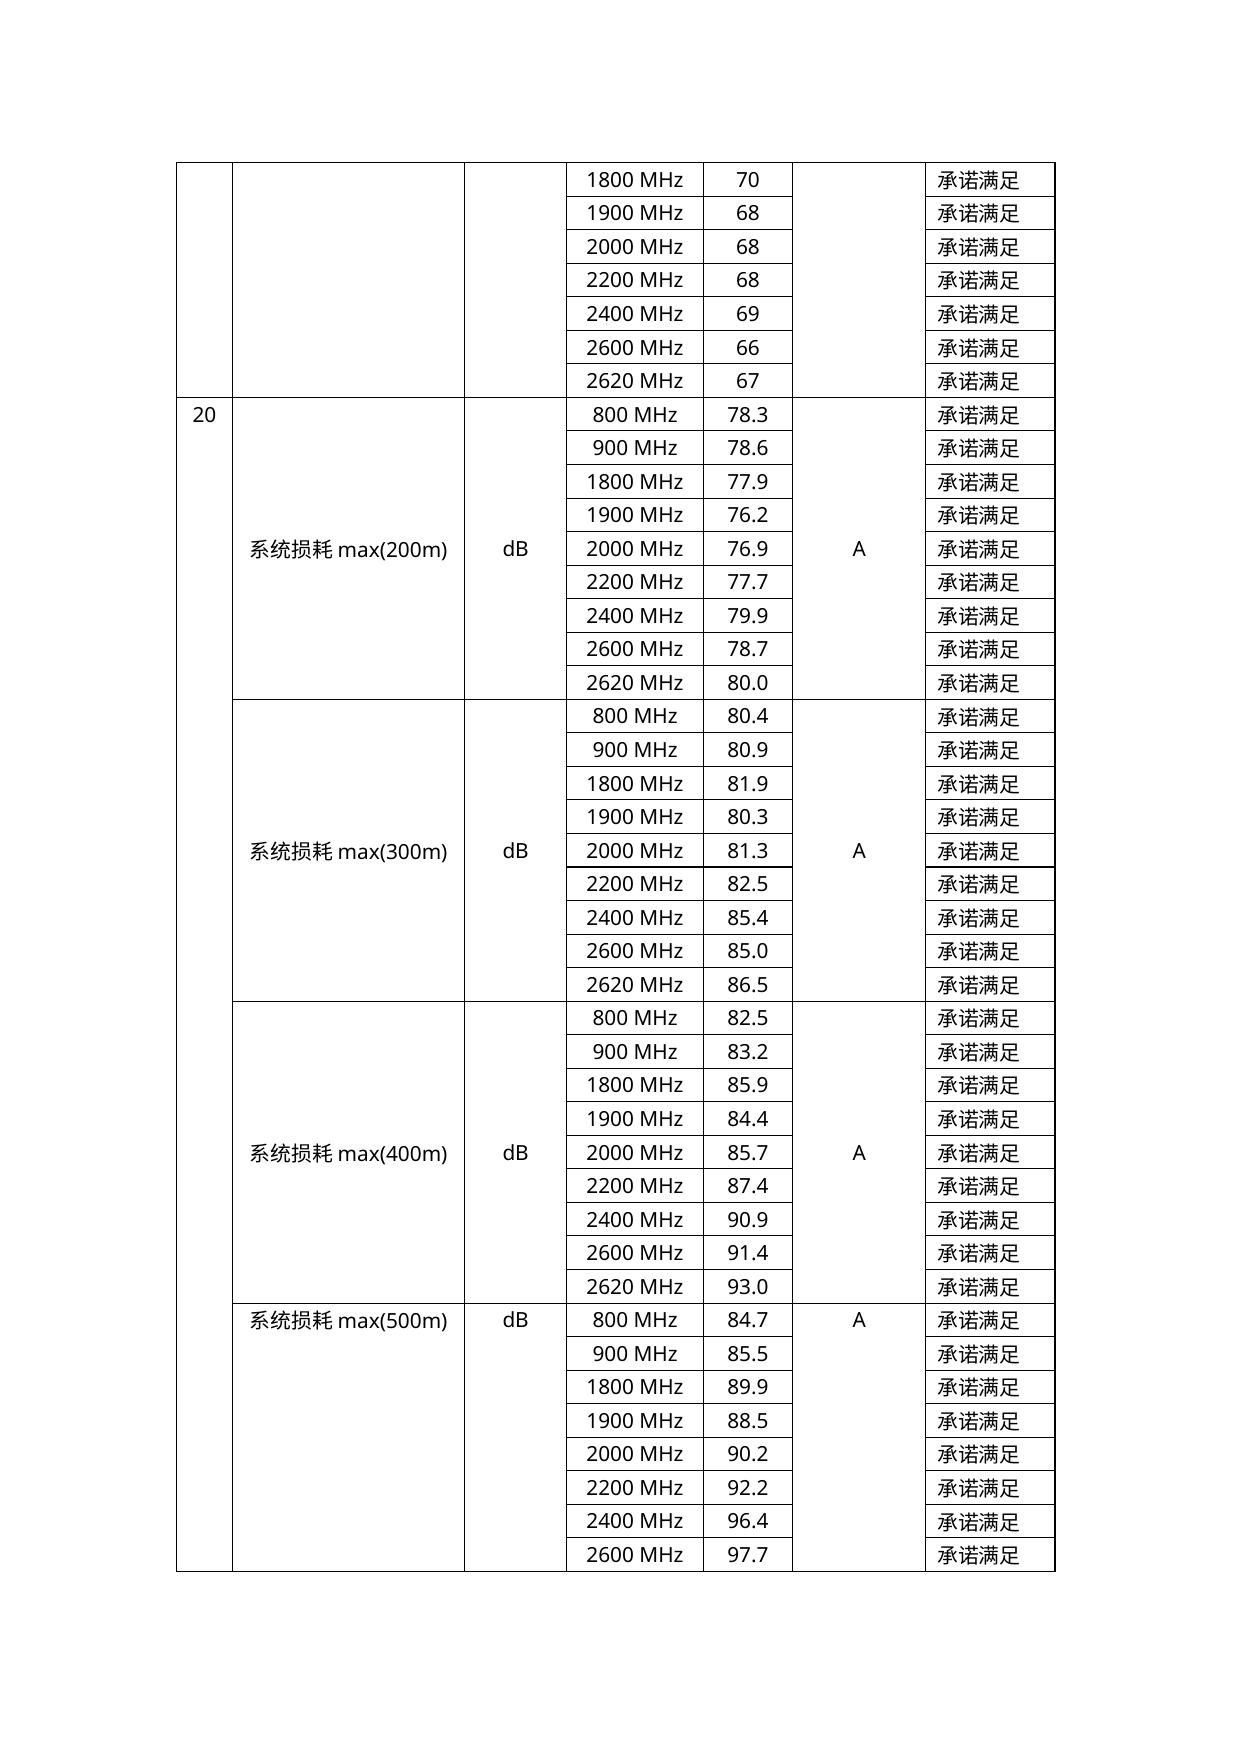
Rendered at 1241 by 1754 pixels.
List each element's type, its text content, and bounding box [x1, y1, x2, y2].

table_cell 承诺满足 [926, 1203, 1054, 1235]
table_cell 2620 MHz [567, 968, 703, 1001]
table_cell 1900 MHz [567, 1404, 703, 1437]
table_cell A [793, 700, 925, 1001]
table_cell 77.7 [704, 566, 792, 598]
table_cell 85.5 [704, 1337, 792, 1369]
table_cell 承诺满足 [926, 1438, 1054, 1470]
table_cell 承诺满足 [926, 834, 1054, 866]
table_cell 88.5 [704, 1404, 792, 1437]
table_cell 900 MHz [567, 431, 703, 464]
table_cell A [793, 1304, 925, 1571]
table_cell 900 MHz [567, 1337, 703, 1369]
table_cell 系统损耗 max(500m) [233, 1304, 464, 1571]
table_cell 承诺满足 [926, 1002, 1054, 1034]
table_cell 1900 MHz [567, 1102, 703, 1135]
table_cell 81.9 [704, 767, 792, 799]
table_cell 79.9 [704, 599, 792, 632]
table_cell 2600 MHz [567, 935, 703, 967]
table_cell 系统损耗 max(300m) [233, 700, 464, 1001]
table_cell 80.4 [704, 700, 792, 732]
table_cell 承诺满足 [926, 264, 1054, 296]
table_cell 2200 MHz [567, 1169, 703, 1202]
table_cell 承诺满足 [926, 1304, 1054, 1336]
table_cell 系统损耗 max(200m) [233, 398, 464, 699]
table_cell 2600 MHz [567, 1236, 703, 1269]
table_cell 2400 MHz [567, 297, 703, 330]
table_cell 80.9 [704, 733, 792, 766]
table_cell 81.3 [704, 834, 792, 866]
table_cell A [793, 398, 925, 699]
table_cell 承诺满足 [926, 431, 1054, 464]
table_cell 1800 MHz [567, 465, 703, 497]
table_cell 1900 MHz [567, 197, 703, 229]
table_cell 承诺满足 [926, 1538, 1054, 1571]
table_cell 89.9 [704, 1371, 792, 1403]
table_cell 承诺满足 [926, 1270, 1054, 1302]
table_cell 800 MHz [567, 700, 703, 732]
table_cell 承诺满足 [926, 633, 1054, 665]
table_cell 68 [704, 230, 792, 263]
table_cell 1800 MHz [567, 1371, 703, 1403]
table_cell 87.4 [704, 1169, 792, 1202]
table_cell 83.2 [704, 1035, 792, 1068]
table_cell dB [465, 1304, 566, 1571]
table_cell 80.0 [704, 666, 792, 699]
table_cell 91.4 [704, 1236, 792, 1269]
table_cell 2400 MHz [567, 1505, 703, 1537]
table_cell 90.2 [704, 1438, 792, 1470]
table_cell 承诺满足 [926, 1169, 1054, 1202]
table_cell 承诺满足 [926, 901, 1054, 933]
table_cell 承诺满足 [926, 230, 1054, 263]
table_cell 承诺满足 [926, 1371, 1054, 1403]
table_cell 92.2 [704, 1471, 792, 1504]
table_cell 20 [177, 398, 232, 1571]
table_cell 85.7 [704, 1136, 792, 1168]
table_cell 承诺满足 [926, 566, 1054, 598]
table_cell 1800 MHz [567, 163, 703, 196]
table_cell 承诺满足 [926, 465, 1054, 497]
table_cell 2620 MHz [567, 364, 703, 397]
table_cell 84.7 [704, 1304, 792, 1336]
table_cell 承诺满足 [926, 700, 1054, 732]
table_cell 2600 MHz [567, 633, 703, 665]
table_cell 2000 MHz [567, 1438, 703, 1470]
table_cell 承诺满足 [926, 364, 1054, 397]
table_cell 2400 MHz [567, 1203, 703, 1235]
table_cell 70 [704, 163, 792, 196]
table_cell 85.4 [704, 901, 792, 933]
table_cell 82.5 [704, 1002, 792, 1034]
table_cell 900 MHz [567, 733, 703, 766]
table_cell 800 MHz [567, 1304, 703, 1336]
table_cell dB [465, 1002, 566, 1302]
table_cell 2200 MHz [567, 566, 703, 598]
table_cell 承诺满足 [926, 499, 1054, 531]
table_cell 80.3 [704, 800, 792, 833]
table_cell 2000 MHz [567, 834, 703, 866]
table_cell 承诺满足 [926, 1505, 1054, 1537]
table_cell 77.9 [704, 465, 792, 497]
table_cell 承诺满足 [926, 398, 1054, 430]
table_cell dB [465, 700, 566, 1001]
table_cell 承诺满足 [926, 733, 1054, 766]
table_cell 800 MHz [567, 1002, 703, 1034]
table_cell 2200 MHz [567, 868, 703, 900]
table_cell 900 MHz [567, 1035, 703, 1068]
table_cell 78.7 [704, 633, 792, 665]
table_cell 承诺满足 [926, 197, 1054, 229]
table_cell dB [465, 398, 566, 699]
table_cell 2400 MHz [567, 901, 703, 933]
table_cell 2200 MHz [567, 1471, 703, 1504]
table_cell 2000 MHz [567, 230, 703, 263]
table_cell 2400 MHz [567, 599, 703, 632]
table_cell 承诺满足 [926, 1136, 1054, 1168]
table_cell 76.9 [704, 532, 792, 564]
table_cell 85.0 [704, 935, 792, 967]
table_cell 2620 MHz [567, 1270, 703, 1302]
table_cell 97.7 [704, 1538, 792, 1571]
table_cell 2000 MHz [567, 532, 703, 564]
table_cell 90.9 [704, 1203, 792, 1235]
table_cell 2600 MHz [567, 331, 703, 363]
table_cell 承诺满足 [926, 297, 1054, 330]
table_cell 系统损耗 max(400m) [233, 1002, 464, 1302]
table_cell 76.2 [704, 499, 792, 531]
table_cell 承诺满足 [926, 532, 1054, 564]
table_cell 承诺满足 [926, 1236, 1054, 1269]
table_cell 承诺满足 [926, 767, 1054, 799]
table_cell 1800 MHz [567, 1069, 703, 1101]
table_cell 承诺满足 [926, 1069, 1054, 1101]
table_cell 82.5 [704, 868, 792, 900]
table_cell 1800 MHz [567, 767, 703, 799]
table_cell 68 [704, 264, 792, 296]
table_cell 承诺满足 [926, 1404, 1054, 1437]
table_cell 2000 MHz [567, 1136, 703, 1168]
table_cell 2200 MHz [567, 264, 703, 296]
table_cell 承诺满足 [926, 163, 1054, 196]
table_cell 承诺满足 [926, 1471, 1054, 1504]
table_cell 84.4 [704, 1102, 792, 1135]
table_cell 2600 MHz [567, 1538, 703, 1571]
table_cell 78.6 [704, 431, 792, 464]
table_cell 2620 MHz [567, 666, 703, 699]
table_cell 承诺满足 [926, 666, 1054, 699]
table_cell 1900 MHz [567, 800, 703, 833]
table_cell 承诺满足 [926, 1102, 1054, 1135]
table_cell 93.0 [704, 1270, 792, 1302]
table_cell 1900 MHz [567, 499, 703, 531]
table_cell 800 MHz [567, 398, 703, 430]
table_cell 承诺满足 [926, 968, 1054, 1001]
table_cell 承诺满足 [926, 935, 1054, 967]
table_cell 承诺满足 [926, 331, 1054, 363]
table_cell 67 [704, 364, 792, 397]
table_cell 69 [704, 297, 792, 330]
table_cell 68 [704, 197, 792, 229]
table_cell 承诺满足 [926, 1337, 1054, 1369]
table_cell 承诺满足 [926, 800, 1054, 833]
table_cell 85.9 [704, 1069, 792, 1101]
table_cell A [793, 1002, 925, 1302]
table_cell 66 [704, 331, 792, 363]
table_cell 承诺满足 [926, 599, 1054, 632]
table_cell 86.5 [704, 968, 792, 1001]
table_cell 78.3 [704, 398, 792, 430]
table_cell 承诺满足 [926, 1035, 1054, 1068]
table_cell 承诺满足 [926, 868, 1054, 900]
table_cell 96.4 [704, 1505, 792, 1537]
